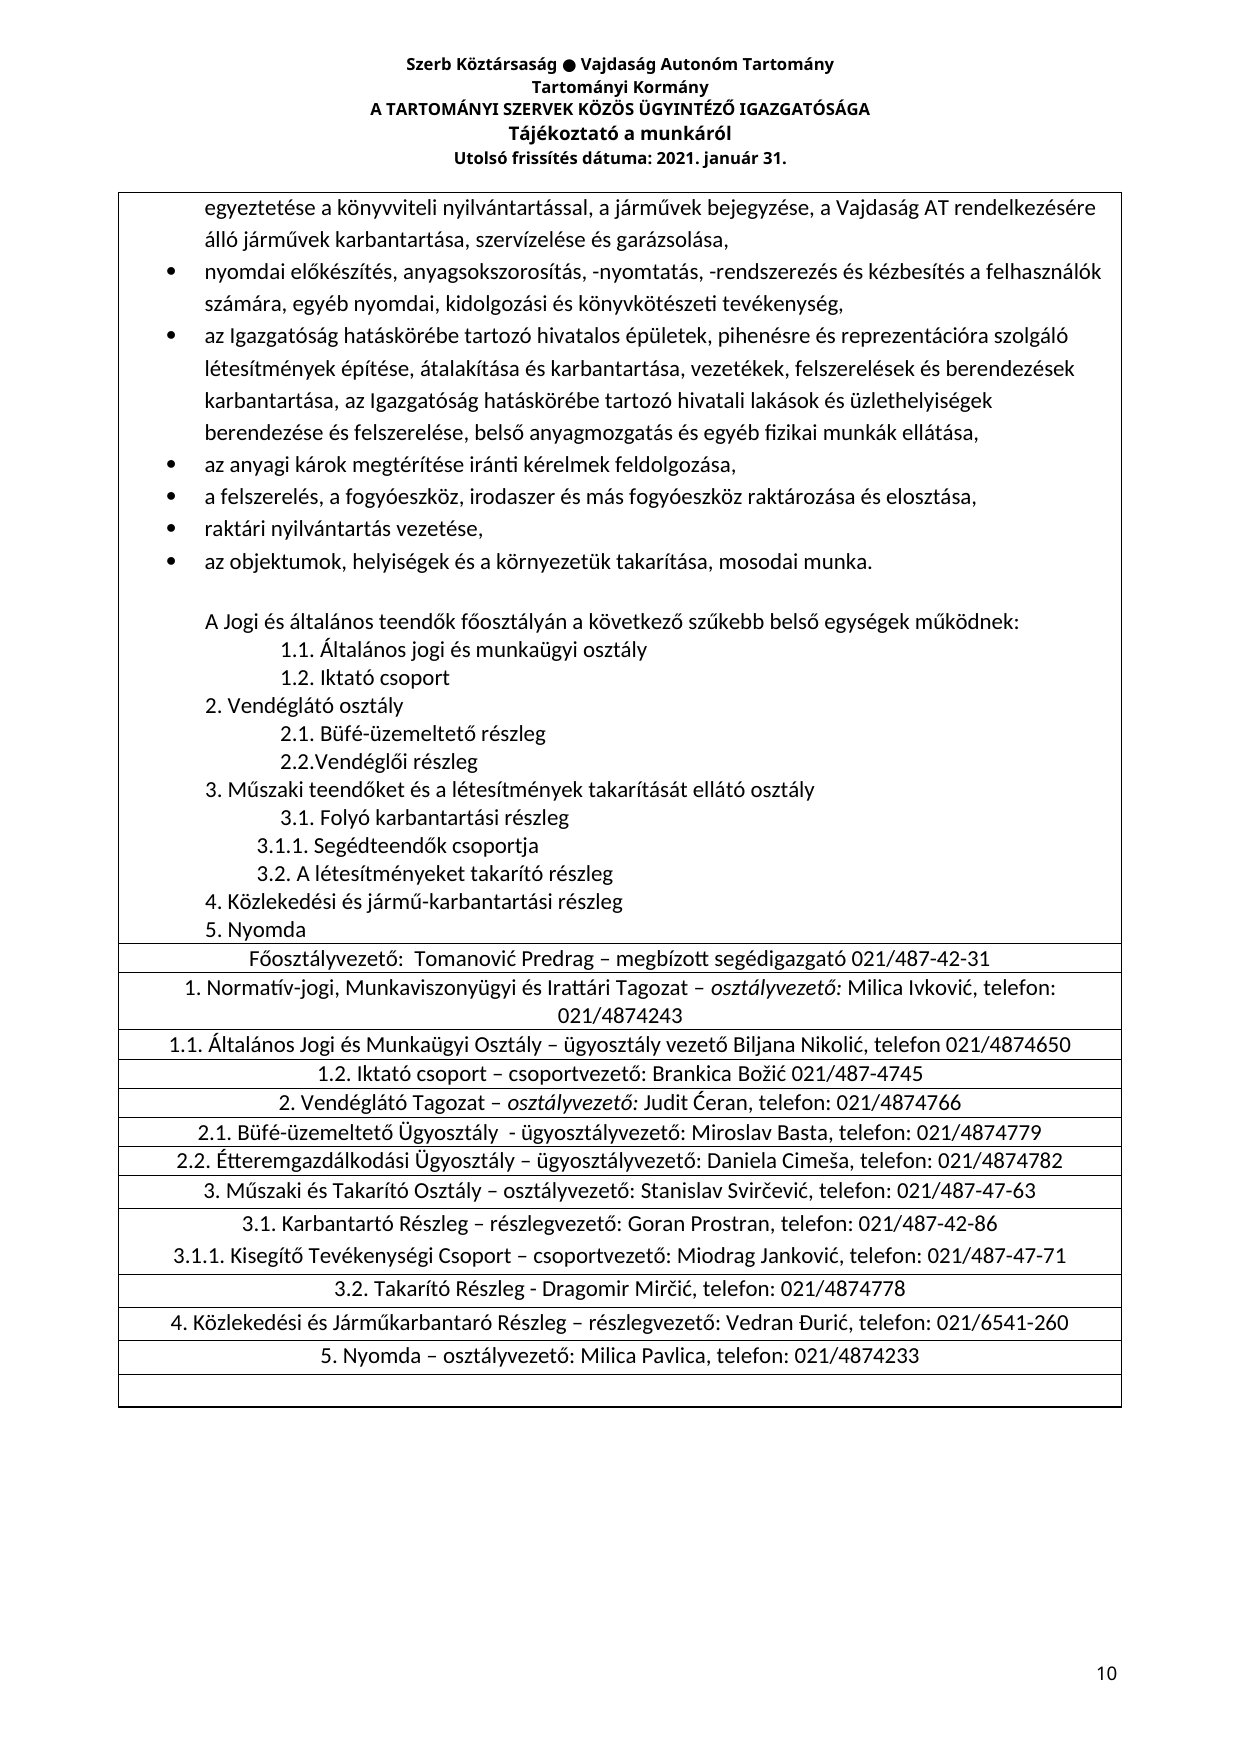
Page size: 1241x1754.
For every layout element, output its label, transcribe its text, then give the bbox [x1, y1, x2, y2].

table_cell 2.1. Büfé-üzemeltető Ügyosztály - ügyosztályvezető: Мiroslav Basta, tеlefon: 021/4874779 [119, 1118, 1121, 1146]
table_cell 5. Nyomda – osztályvezető: Milica Pavlica, telefon: 021/4874233 [119, 1341, 1121, 1373]
table_cell 1.2. Iktató csoport – csoportvezető: Brankica Božić 021/487-4745 [119, 1060, 1121, 1087]
table_cell 3.2. Takarító Részleg - Dragomir Mirčić, telefon: 021/4874778 [119, 1275, 1121, 1307]
table_cell 3. Műszaki és Takarító Osztály – osztályvezető: Stanislav Svirčević, telefon: 021/487-47-63 [119, 1176, 1121, 1208]
table_cell 2. Vendéglátó Tagozat – osztályvezető: Judit Ćeran, tеlefon: 021/4874766 [119, 1089, 1121, 1117]
table_cell 4. Közlekedési és Járműkarbantaró Részleg – részlegvezető: Vedran Đurić, telefon: 021/6541-260 [119, 1308, 1121, 1340]
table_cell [119, 193, 1121, 943]
table_cell 2.2. Étteremgazdálkodási Ügyosztály – ügyosztályvezető: Daniela Cimeša, telefon: 021/4874782 [119, 1147, 1121, 1175]
table_cell 1. Normatív-jogi, Munkaviszonyügyi és Irattári Tagozat – osztályvezető: Мilica Ivković, telefon: 021/4874243 [119, 973, 1121, 1029]
table_cell [119, 1375, 1121, 1406]
table_cell Főosztályvezető: Tomanović Predrag – megbízott segédigazgató 021/487-42-31 [119, 944, 1121, 972]
table_cell 3.1. Karbantartó Részleg – részlegvezető: Goran Prostran, telefon: 021/487-42-86 3.1.1. Kisegítő Tevékenységi Csoport – csoportvezető: Miodrag Janković, telefon: 021/487-47-71 [119, 1209, 1121, 1273]
table_cell 1.1. Általános Jogi és Munkaügyi Osztály – ügyosztály vezető Biljana Nikolić, tеlefon 021/4874650 [119, 1030, 1121, 1058]
